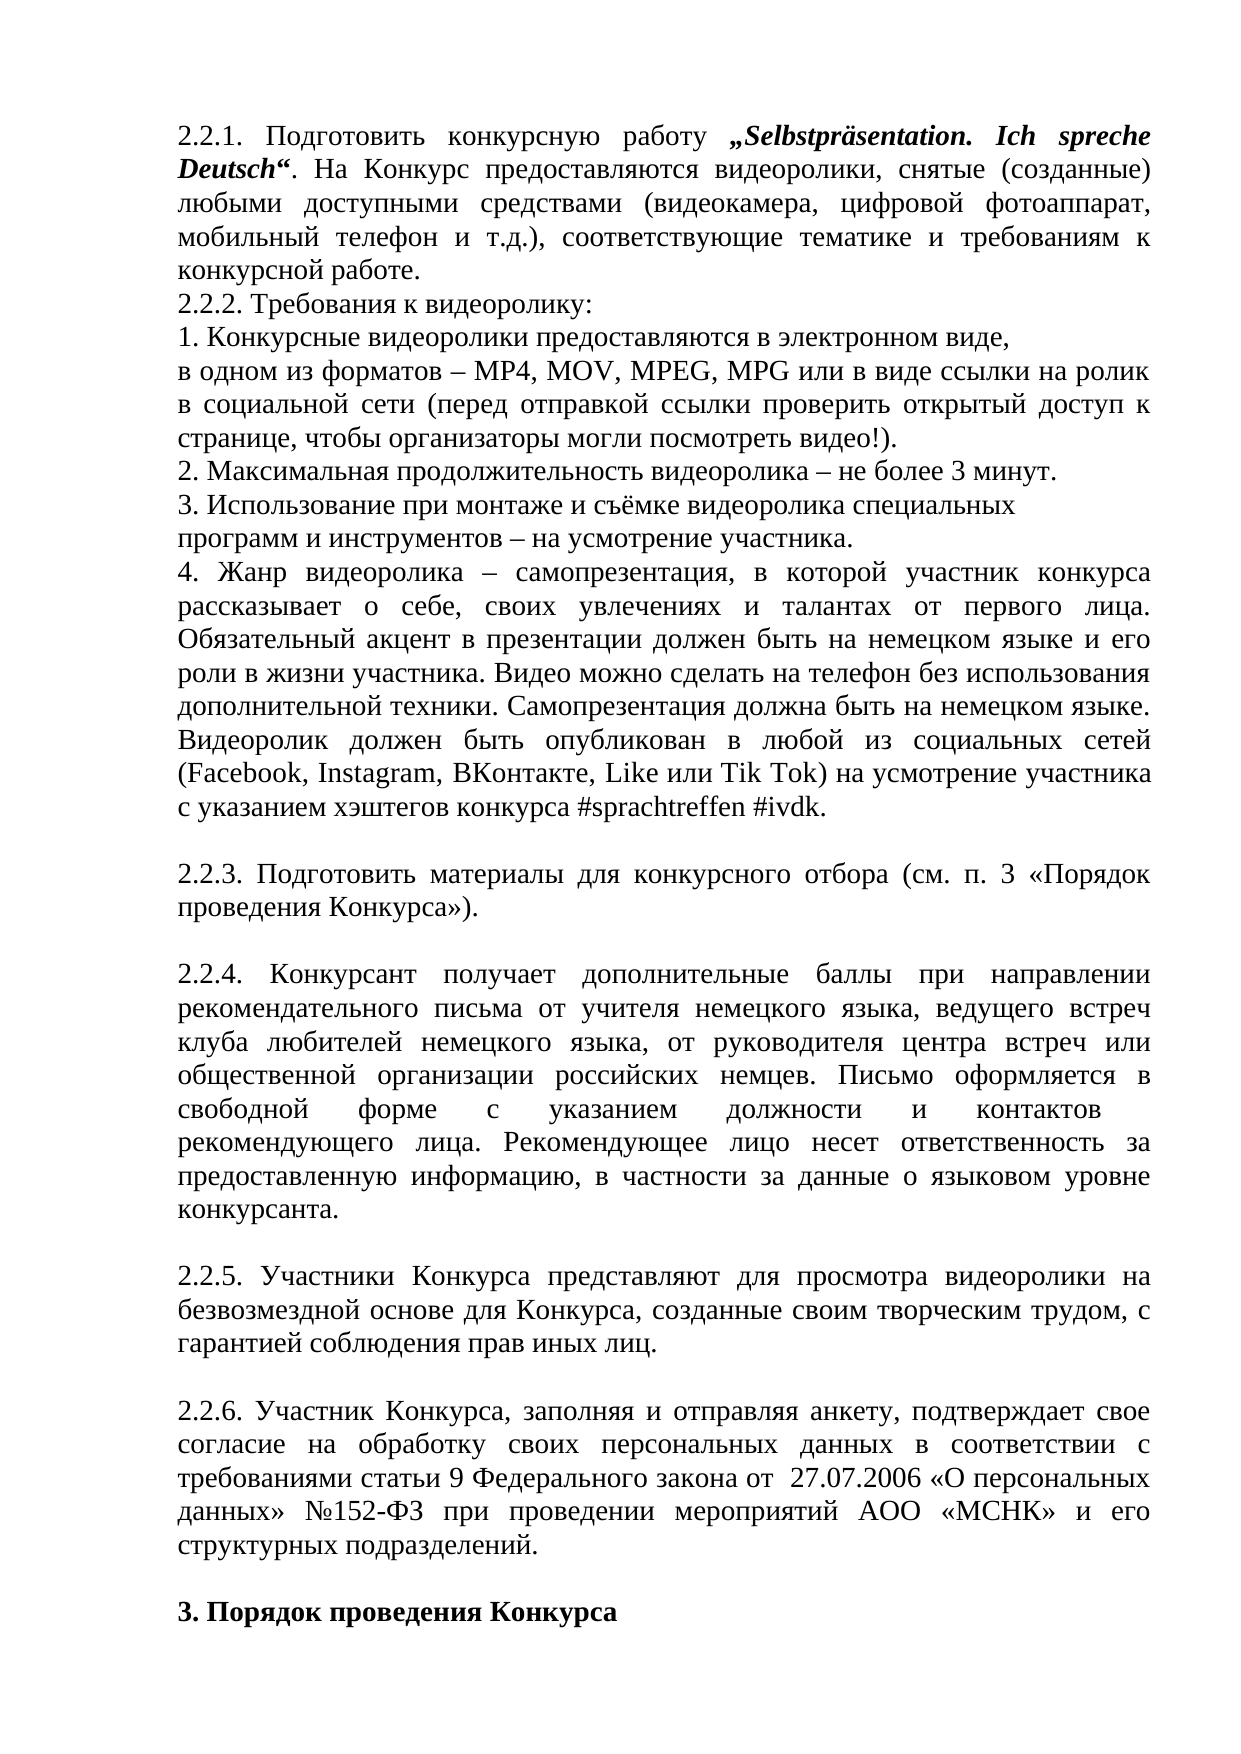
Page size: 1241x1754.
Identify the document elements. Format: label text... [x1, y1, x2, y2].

text программ и инструментов – на усмотрение участника. [177, 521, 1152, 554]
text 3. Использование при монтаже и съёмке видеоролика специальных [177, 487, 1152, 521]
text 2.2.5. Участники Конкурса представляют для просмотра видеоролики на безвозмездной основе для Конкурса, созданные своим творческим трудом, с гарантией соблюдения прав иных лиц. [177, 1258, 1152, 1359]
text 3. Порядок проведения Конкурса [177, 1594, 1152, 1627]
text 2.2.6. Участник Конкурса, заполняя и отправляя анкету, подтверждает свое согласие на обработку своих персональных данных в соответствии с требованиями статьи 9 Федерального закона от 27.07.2006 «О персональных данных» №152-ФЗ при проведении мероприятий АОО «МСНК» и его структурных подразделений. [177, 1393, 1152, 1560]
text 4. Жанр видеоролика – самопрезентация, в которой участник конкурса рассказывает о себе, своих увлечениях и талантах от первого лица. Обязательный акцент в презентации должен быть на немецком языке и его роли в жизни участника. Видео можно сделать на телефон без использования дополнительной техники. Самопрезентация должна быть на немецком языке. Видеоролик должен быть опубликован в любой из социальных сетей (Facebook, Instagram, ВКонтакте, Like или Tik Tok) на усмотрение участника с указанием хэштегов конкурса #sprachtreffen #ivdk. [177, 554, 1152, 822]
text 2.2.1. Подготовить конкурсную работу „Selbstpräsentation. Ich spreche Deutsch“. На Конкурс предоставляются видеоролики, снятые (созданные) любыми доступными средствами (видеокамера, цифровой фотоаппарат, мобильный телефон и т.д.), соответствующие тематике и требованиям к конкурсной работе. [177, 118, 1152, 286]
text 1. Конкурсные видеоролики предоставляются в электронном виде, [177, 319, 1152, 353]
text 2. Максимальная продолжительность видеоролика – не более 3 минут. [177, 453, 1152, 487]
text 2.2.3. Подготовить материалы для конкурсного отбора (см. п. 3 «Порядок проведения Конкурса»). [177, 856, 1152, 923]
text в одном из форматов – MP4, MOV, MPEG, MPG или в виде ссылки на ролик в социальной сети (перед отправкой ссылки проверить открытый доступ к странице, чтобы организаторы могли посмотреть видео!). [177, 353, 1152, 453]
text 2.2.4. Конкурсант получает дополнительные баллы при направлении рекомендательного письма от учителя немецкого языка, ведущего встреч клуба любителей немецкого языка, от руководителя центра встреч или общественной организации российских немцев. Письмо оформляется в свободной форме с указанием должности и контактов рекомендующего лица. Рекомендующее лицо несет ответственность за предоставленную информацию, в частности за данные о языковом уровне конкурсанта. [177, 957, 1152, 1225]
text 2.2.2. Требования к видеоролику: [177, 286, 1152, 319]
